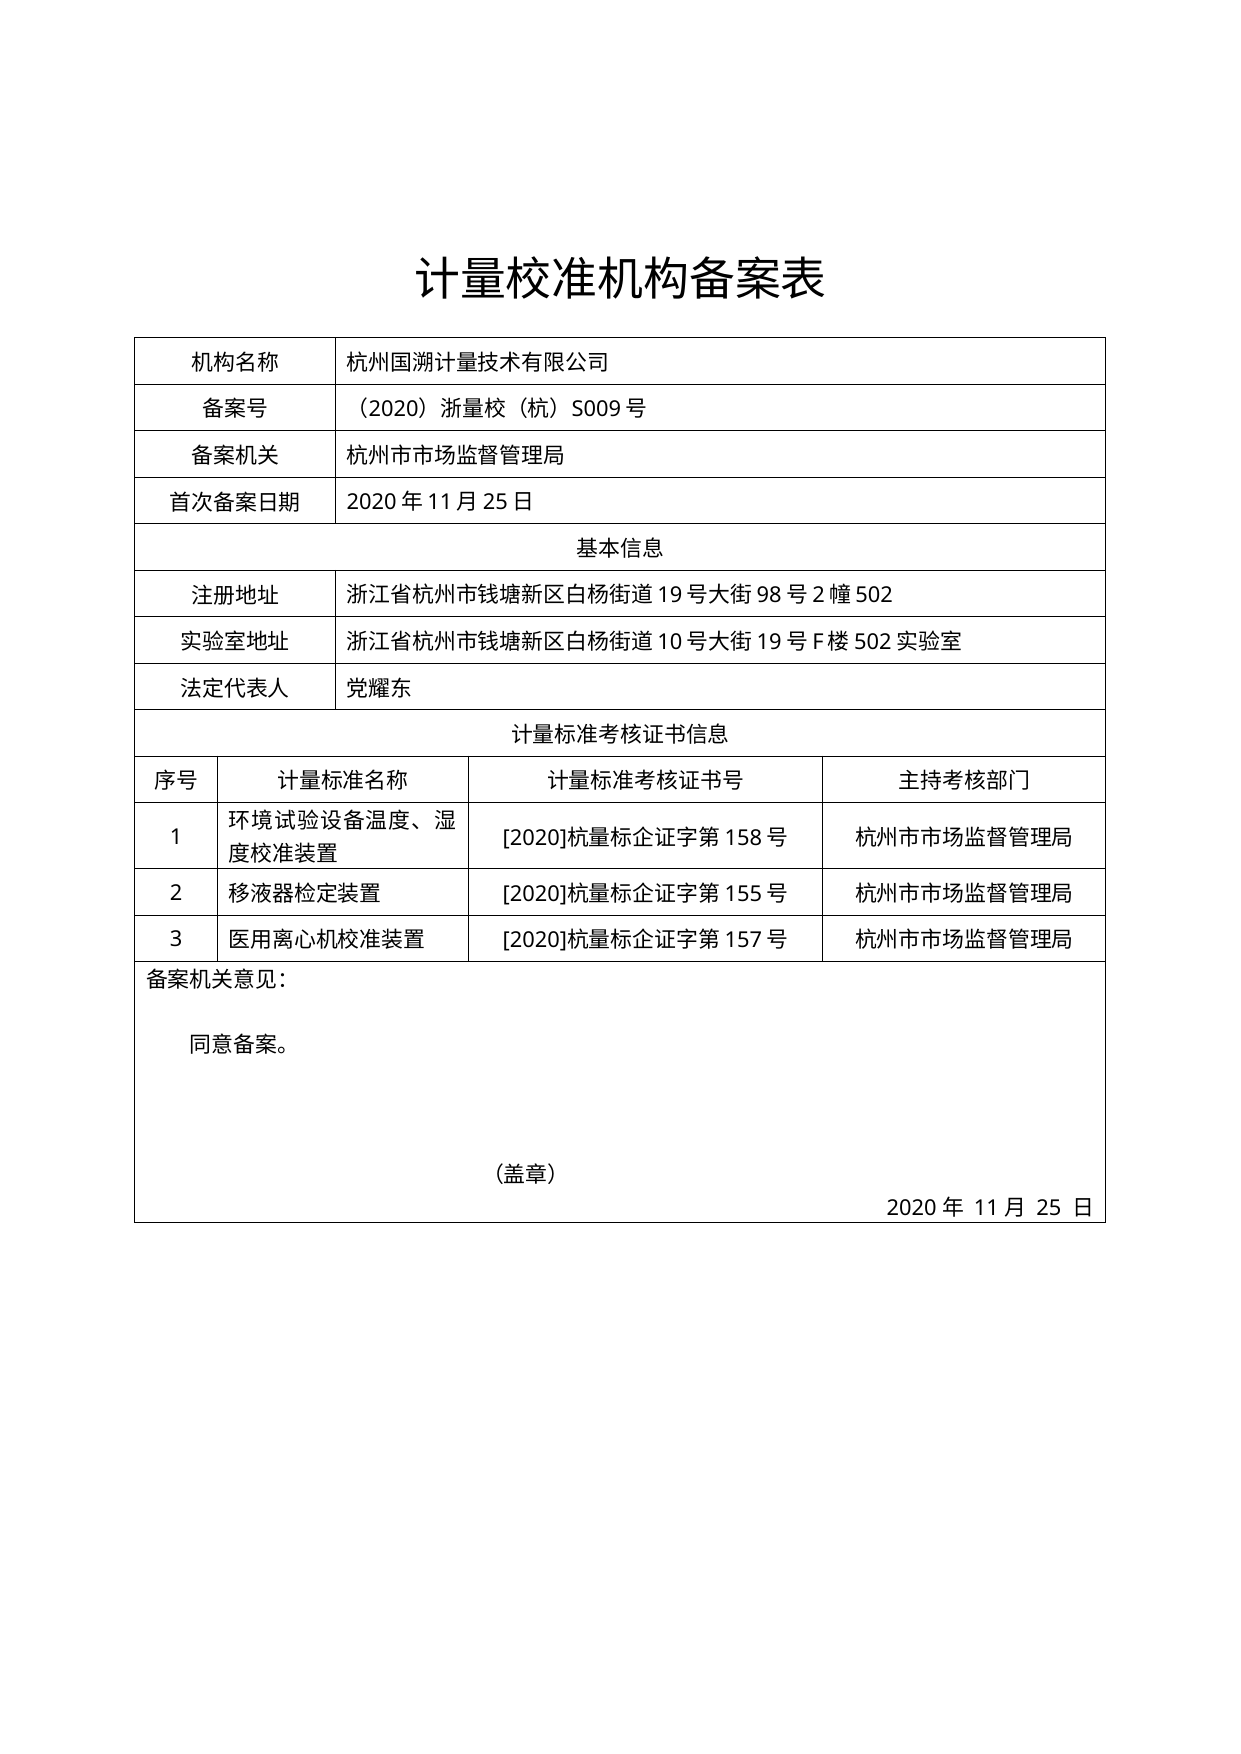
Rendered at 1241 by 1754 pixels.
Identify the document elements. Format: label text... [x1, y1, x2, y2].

table_cell 杭州市市场监督管理局 [336, 431, 1105, 477]
table_cell 浙江省杭州市钱塘新区白杨街道10号大街19号F楼502实验室 [336, 617, 1105, 663]
table_cell （2020）浙量校（杭）S009号 [336, 385, 1105, 430]
text 计量校准机构备案表 [187, 227, 1053, 324]
table_cell [2020]杭量标企证字第158号 [469, 803, 822, 868]
table_cell 杭州市市场监督管理局 [823, 916, 1105, 961]
table_cell 医用离心机校准装置 [218, 916, 468, 961]
table_cell 浙江省杭州市钱塘新区白杨街道19号大街98号2幢502 [336, 571, 1105, 616]
table_cell 2 [135, 869, 217, 914]
table_cell 杭州市市场监督管理局 [823, 803, 1105, 868]
table_header 杭州国溯计量技术有限公司 [336, 338, 1105, 383]
table_cell 主持考核部门 [823, 757, 1105, 802]
table_cell 备案机关 [135, 431, 335, 477]
table_cell [2020]杭量标企证字第155号 [469, 869, 822, 914]
table_cell 环境试验设备温度、湿度校准装置 [218, 803, 468, 868]
table_cell 杭州市市场监督管理局 [823, 869, 1105, 914]
table_cell 备案号 [135, 385, 335, 430]
table_header 机构名称 [135, 338, 335, 383]
table_cell 3 [135, 916, 217, 961]
table_cell 基本信息 [135, 524, 1105, 570]
table_cell 法定代表人 [135, 664, 335, 709]
table_cell 实验室地址 [135, 617, 335, 663]
table_cell 注册地址 [135, 571, 335, 616]
table_cell 计量标准名称 [218, 757, 468, 802]
table_cell 计量标准考核证书号 [469, 757, 822, 802]
table_cell 移液器检定装置 [218, 869, 468, 914]
table_cell 首次备案日期 [135, 478, 335, 523]
table_cell 党耀东 [336, 664, 1105, 709]
table_cell 备案机关意见： 同意备案。 （盖章） 2020 年 11 月 25 日 [135, 962, 1105, 1222]
table_cell [2020]杭量标企证字第157号 [469, 916, 822, 961]
table_cell 1 [135, 803, 217, 868]
table_cell 2020年11月25日 [336, 478, 1105, 523]
table_cell 序号 [135, 757, 217, 802]
table_cell 计量标准考核证书信息 [135, 710, 1105, 756]
